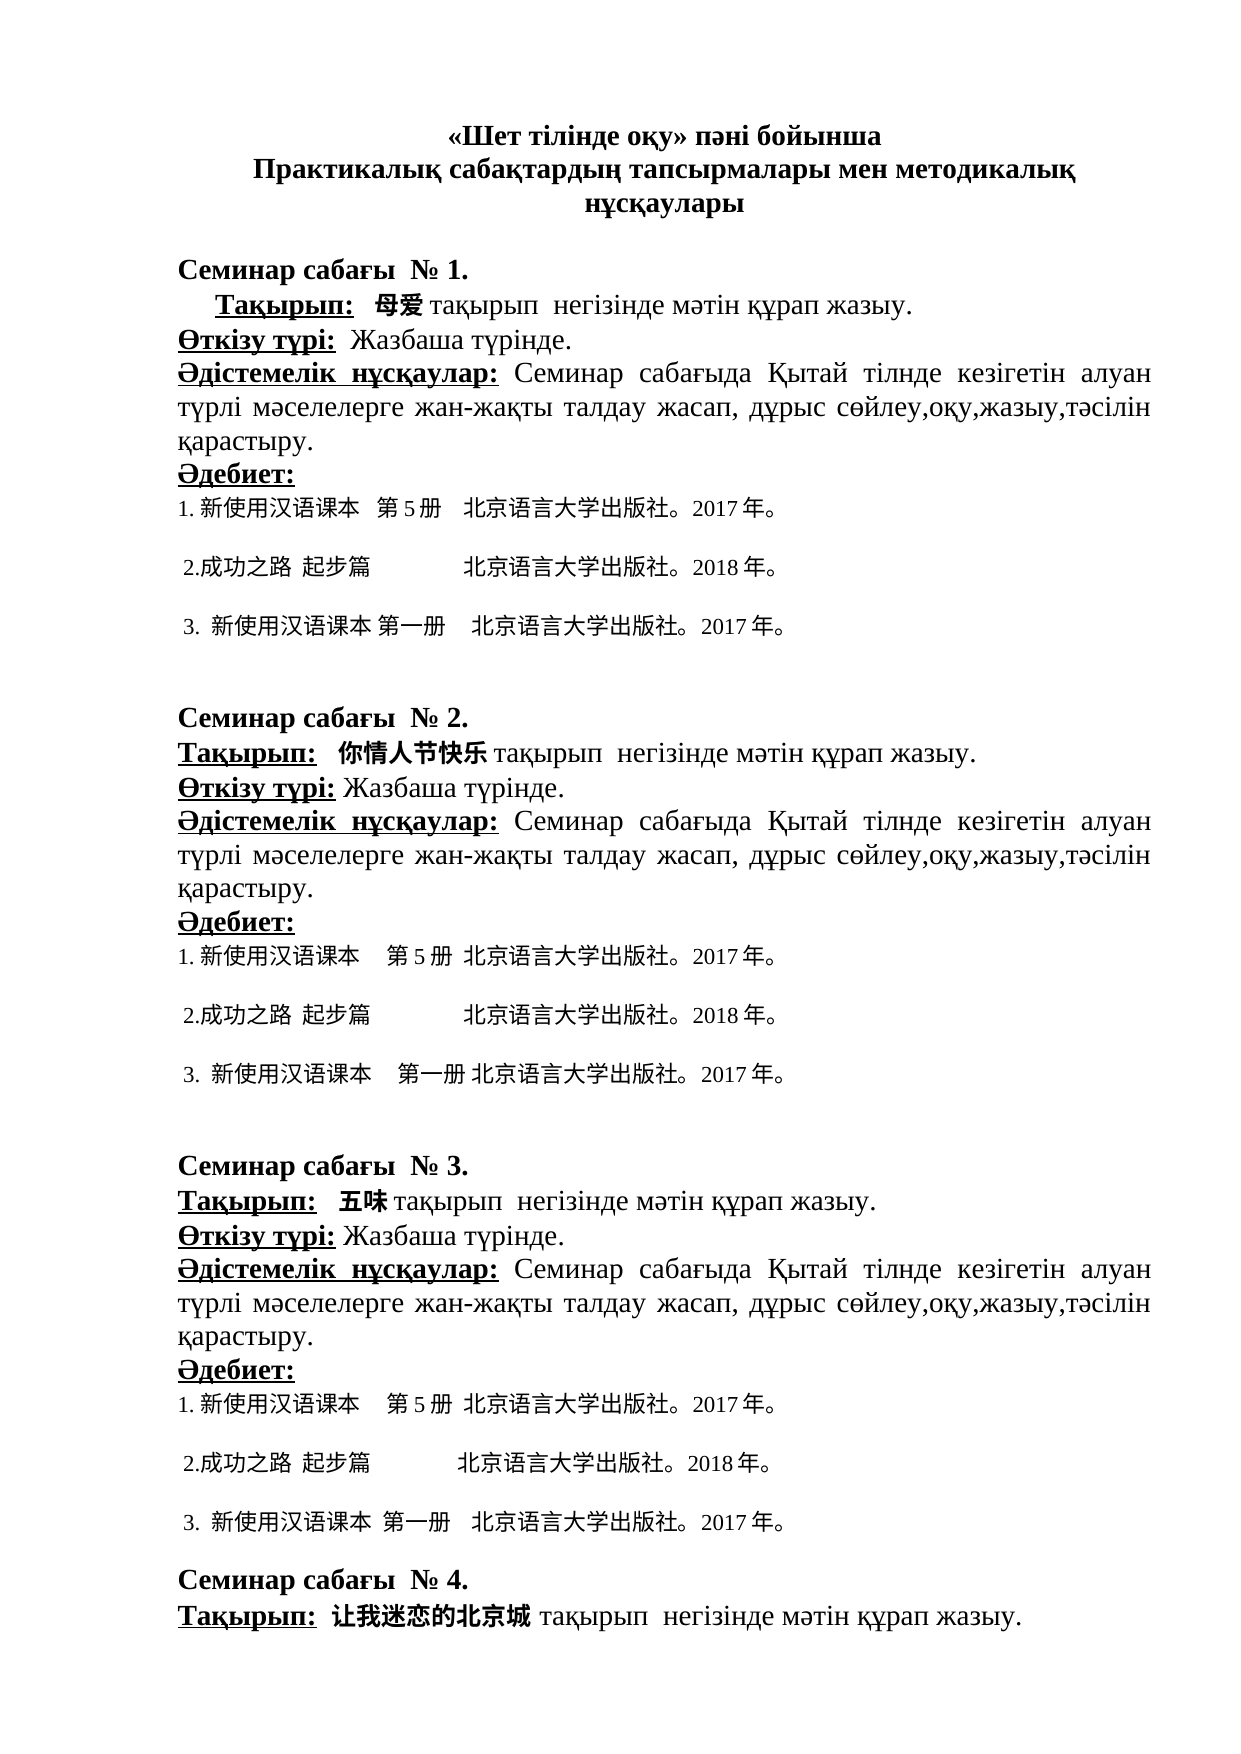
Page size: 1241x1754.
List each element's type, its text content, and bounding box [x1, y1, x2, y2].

text 1. 新使用汉语课本 第5册 北京语言大学出版社。2017年。 [177, 490, 1152, 523]
text 2.成功之路 起步篇 北京语言大学出版社。2018年。 [177, 1444, 1152, 1478]
text 1. 新使用汉语课本 第5册 北京语言大学出版社。2017年。 [177, 1386, 1152, 1419]
text «Шет тілінде оқу» пәні бойынша [177, 118, 1152, 152]
text 2.成功之路 起步篇 北京语言大学出版社。2018年。 [177, 549, 1152, 582]
text 2.成功之路 起步篇 北京语言大学出版社。2018年。 [177, 997, 1152, 1030]
text Әдебиет: [177, 1352, 1152, 1386]
text Әдебиет: [177, 456, 1152, 490]
text Семинар сабағы № 2. [177, 700, 1152, 734]
text Өткізу түрі: Жазбаша түрінде. [177, 770, 1152, 803]
text Практикалық сабақтардың тапсырмалары мен методикалық нұсқаулары [177, 152, 1152, 219]
text Өткізу түрі: Жазбаша түрінде. [177, 322, 1152, 356]
text Тақырып: 母爱тақырып негізінде мәтін құрап жазыу. [215, 286, 1152, 322]
text Семинар сабағы № 3. [177, 1148, 1152, 1182]
text Тақырып: 让我迷恋的北京城 тақырып негізінде мәтін құрап жазыу. [177, 1596, 1152, 1632]
text 3. 新使用汉语课本 第一册 北京语言大学出版社。2017年。 [177, 608, 1152, 641]
text Семинар сабағы № 1. [177, 252, 1152, 286]
text Өткізу түрі: Жазбаша түрінде. [177, 1218, 1152, 1251]
text Тақырып: 五味тақырып негізінде мәтін құрап жазыу. [177, 1182, 1152, 1218]
text Әдебиет: [177, 904, 1152, 938]
text 3. 新使用汉语课本 第一册 北京语言大学出版社。2017年。 [177, 1056, 1152, 1089]
text 1. 新使用汉语课本 第5册 北京语言大学出版社。2017年。 [177, 938, 1152, 971]
text 3. 新使用汉语课本 第一册 北京语言大学出版社。2017年。 [177, 1503, 1152, 1537]
text Семинар сабағы № 4. [177, 1562, 1152, 1596]
text Тақырып: 你情人节快乐тақырып негізінде мәтін құрап жазыу. [177, 734, 1152, 770]
